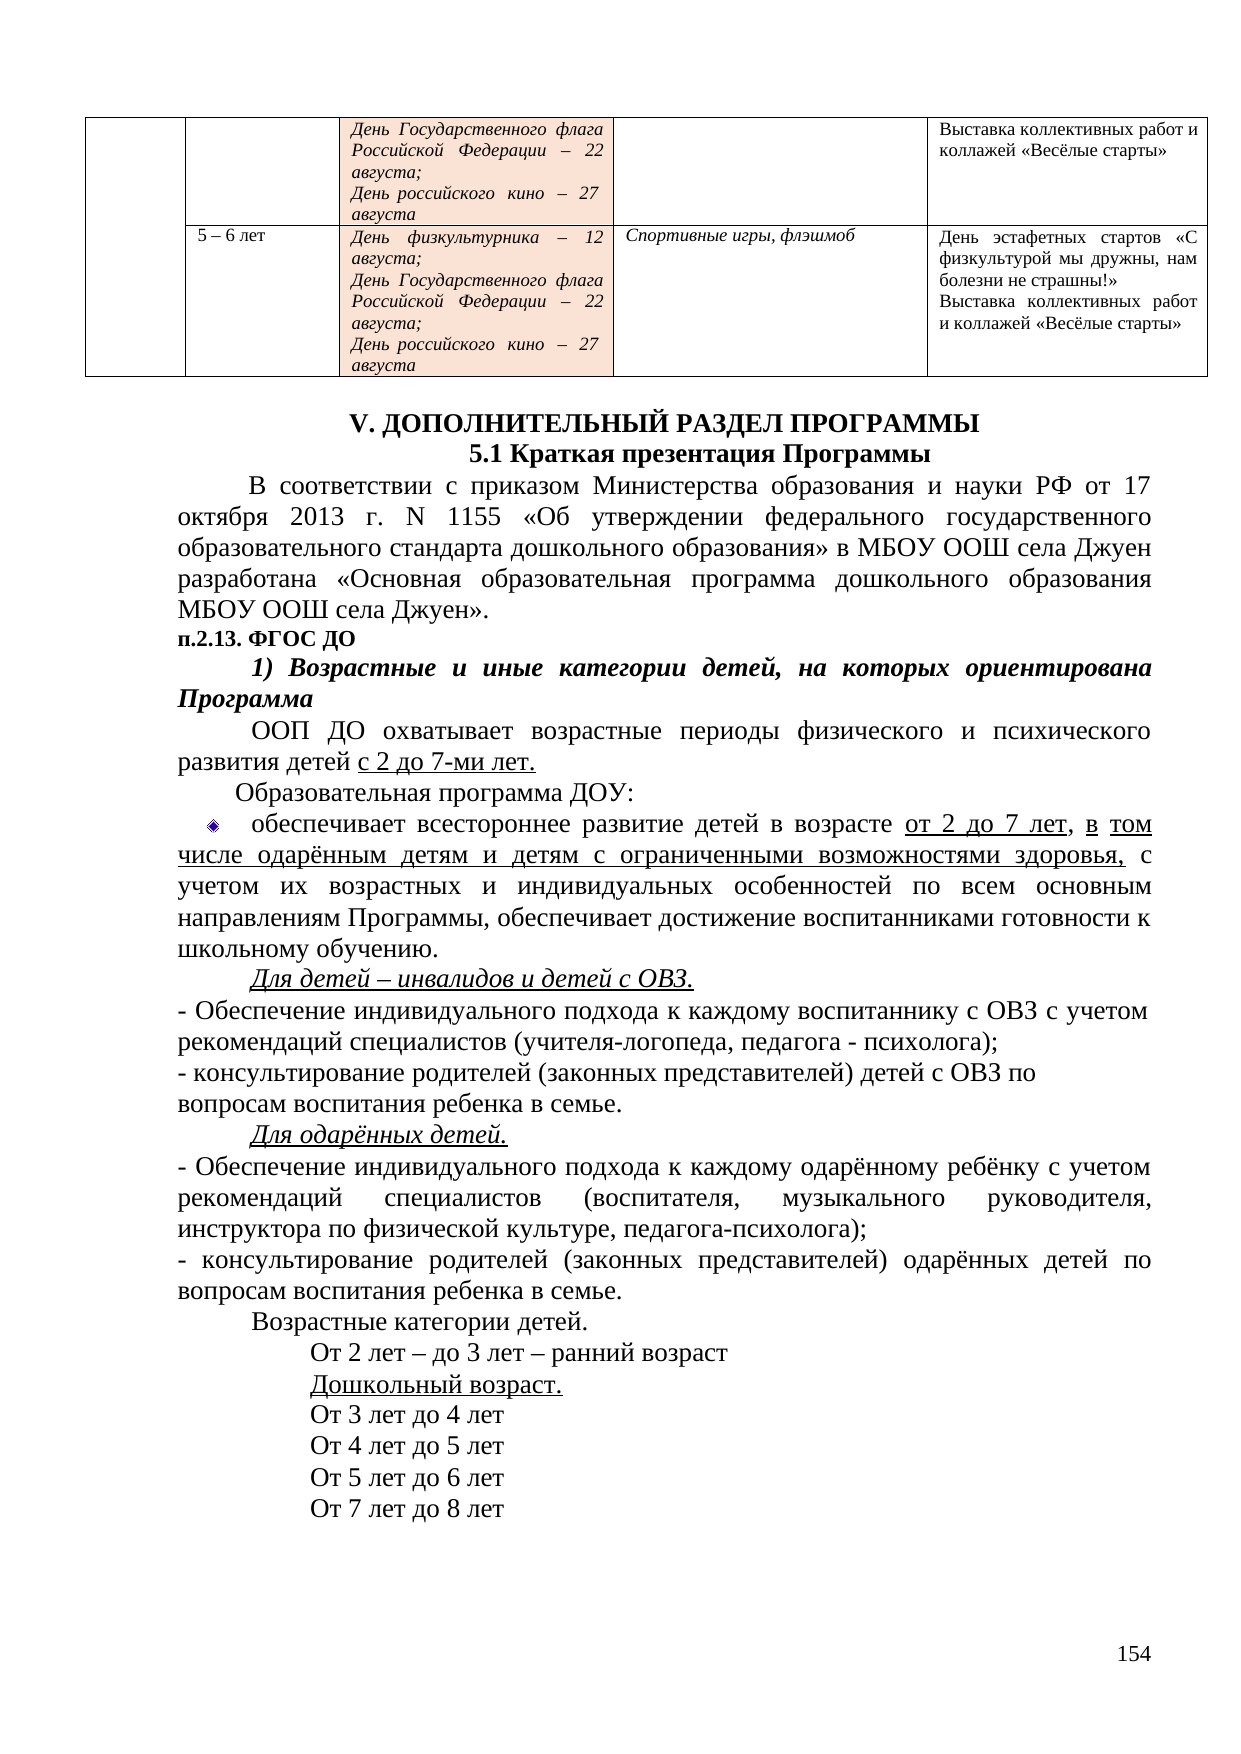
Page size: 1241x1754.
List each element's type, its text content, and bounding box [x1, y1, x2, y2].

list Обеспечение индивидуального подхода к каждому одарённому ребёнку с учетом рекомендаций специалистов (воспитателя, музыкального руководителя, инструктора по физической культуре, педагога-психолога); [177, 1150, 1152, 1243]
text 5.1 Краткая презентация Программы [469, 438, 1221, 469]
text ООП ДО охватывает возрастные периоды физического и психического развития детей с 2 до 7-ми лет. [177, 714, 1151, 776]
text От 7 лет до 8 лет [310, 1492, 1221, 1523]
text Для детей – инвалидов и детей с ОВЗ. [251, 963, 1221, 994]
text От 4 лет до 5 лет [310, 1430, 1221, 1461]
list Обеспечение индивидуального подхода к каждому воспитаннику с ОВЗ с учетом рекомендаций специалистов (учителя-логопеда, педагога - психолога); [177, 994, 1151, 1056]
subtitle Возрастные и иные категории детей, на которых ориентирована Программа [177, 651, 1152, 714]
text От 2 лет – до 3 лет – ранний возраст Дошкольный возраст. [310, 1337, 730, 1399]
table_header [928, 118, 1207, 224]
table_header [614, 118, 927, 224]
text В соответствии с приказом Министерства образования и науки РФ от 17 октября 2013 г. N 1155 «Об утверждении федерального государственного образовательного стандарта дошкольного образования» в МБОУ ООШ села Джуен разработана «Основная образовательная программа дошкольного образования МБОУ ООШ села Джуен». [177, 469, 1152, 625]
subtitle ДОПОЛНИТЕЛЬНЫЙ РАЗДЕЛ ПРОГРАММЫ [349, 407, 1221, 438]
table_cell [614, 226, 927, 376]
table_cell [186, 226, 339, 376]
text Для одарённых детей. [251, 1118, 1221, 1150]
text От 5 лет до 6 лет [310, 1461, 1221, 1492]
list консультирование родителей (законных представителей) детей с ОВЗ по вопросам воспитания ребенка в семье. [177, 1056, 1151, 1118]
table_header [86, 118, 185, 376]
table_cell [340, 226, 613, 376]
text обеспечивает всестороннее развитие детей в возрасте от 2 до 7 лет, в том числе одарённым детям и детям с ограниченными возможностями здоровья, с учетом их возрастных и индивидуальных особенностей по всем основным направлениям Программы, обеспечивает достижение воспитанниками готовности к школьному обучению. [177, 807, 1152, 963]
list консультирование родителей (законных представителей) одарённых детей по вопросам воспитания ребенка в семье. [177, 1243, 1152, 1305]
text От 3 лет до 4 лет [310, 1399, 1221, 1430]
text Образовательная программа ДОУ: [235, 776, 1221, 807]
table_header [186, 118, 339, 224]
text Возрастные категории детей. [251, 1305, 1221, 1337]
text п.2.13. ФГОС ДО [177, 625, 1221, 651]
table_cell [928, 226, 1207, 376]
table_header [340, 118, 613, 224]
